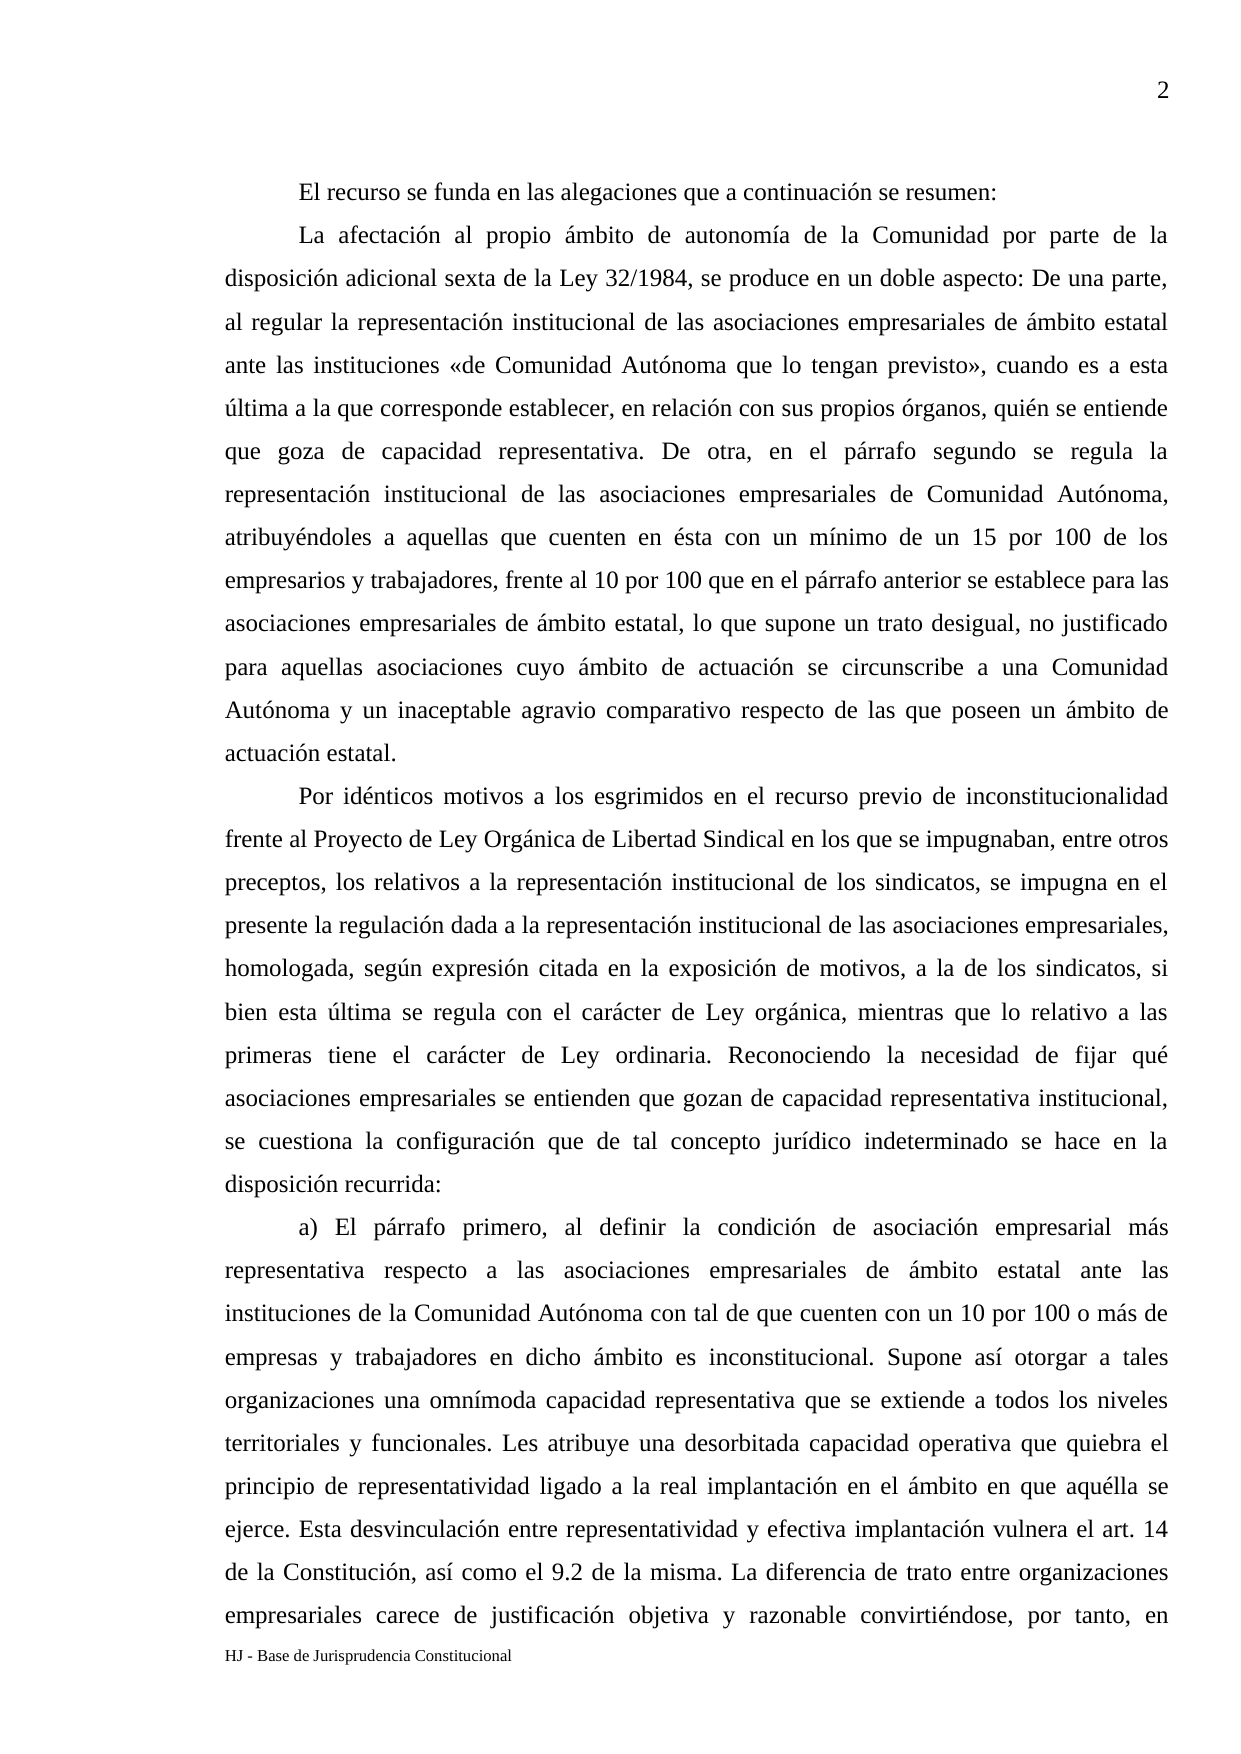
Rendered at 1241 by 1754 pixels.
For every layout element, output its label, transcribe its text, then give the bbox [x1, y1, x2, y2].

text Por idénticos motivos a los esgrimidos en el recurso previo de inconstitucionalidad frente al Proyecto de Ley Orgánica de Libertad Sindical en los que se impugnaban, entre otros preceptos, los relativos a la representación institucional de los sindicatos, se impugna en el presente la regulación dada a la representación institucional de las asociaciones empresariales, homologada, según expresión citada en la exposición de motivos, a la de los sindicatos, si bien esta última se regula con el carácter de Ley orgánica, mientras que lo relativo a las primeras tiene el carácter de Ley ordinaria. Reconociendo la necesidad de fijar qué asociaciones empresariales se entienden que gozan de capacidad representativa institucional, se cuestiona la configuración que de tal concepto jurídico indeterminado se hace en la disposición recurrida: [224, 781, 1169, 1198]
text La afectación al propio ámbito de autonomía de la Comunidad por parte de la disposición adicional sexta de la Ley 32/1984, se produce en un doble aspecto: De una parte, al regular la representación institucional de las asociaciones empresariales de ámbito estatal ante las instituciones «de Comunidad Autónoma que lo tengan previsto», cuando es a esta última a la que corresponde establecer, en relación con sus propios órganos, quién se entiende que goza de capacidad representativa. De otra, en el párrafo segundo se regula la representación institucional de las asociaciones empresariales de Comunidad Autónoma, atribuyéndoles a aquellas que cuenten en ésta con un mínimo de un 15 por 100 de los empresarios y trabajadores, frente al 10 por 100 que en el párrafo anterior se establece para las asociaciones empresariales de ámbito estatal, lo que supone un trato desigual, no justificado para aquellas asociaciones cuyo ámbito de actuación se circunscribe a una Comunidad Autónoma y un inaceptable agravio comparativo respecto de las que poseen un ámbito de actuación estatal. [224, 220, 1169, 767]
text El recurso se funda en las alegaciones que a continuación se resumen: [224, 177, 1169, 206]
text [224, 1212, 1169, 1629]
